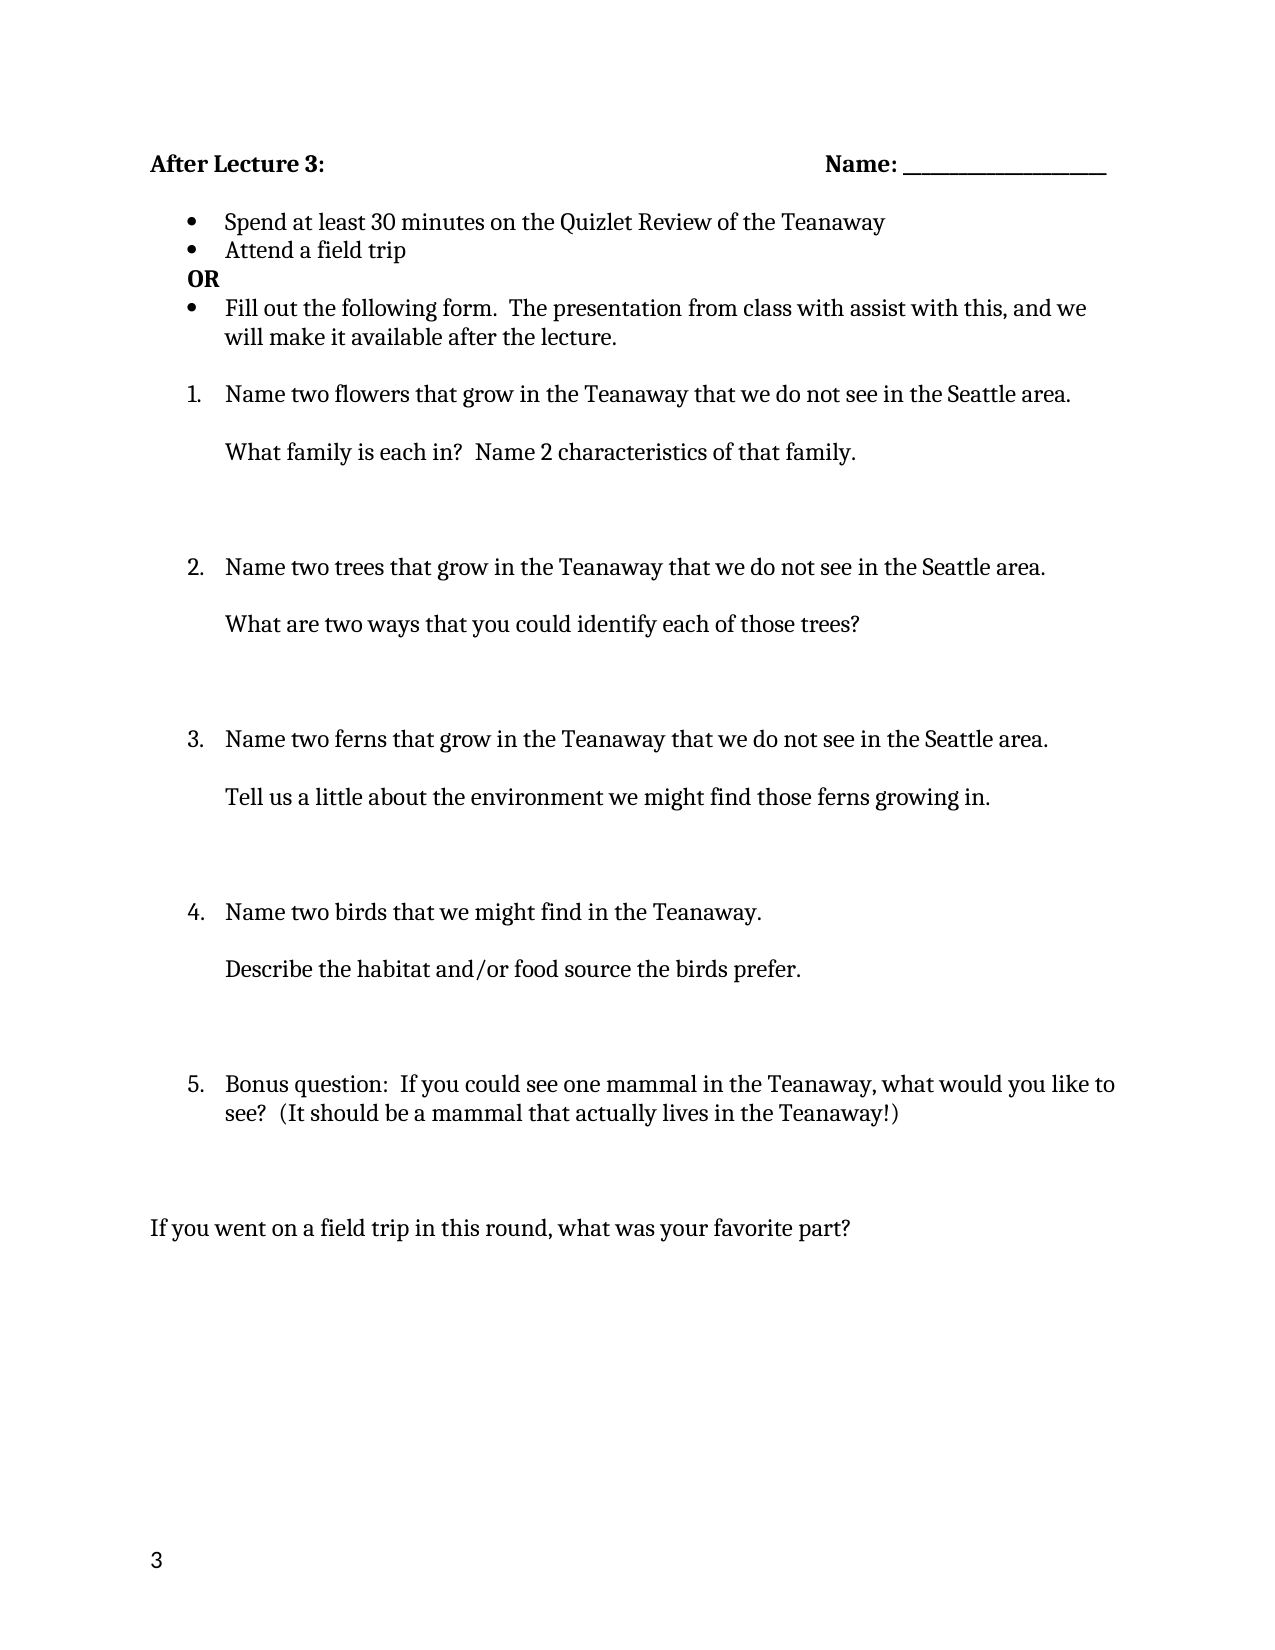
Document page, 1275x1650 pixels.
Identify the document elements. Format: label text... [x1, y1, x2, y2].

list Attend a field trip [187, 236, 1125, 265]
text If you went on a field trip in this round, what was your favorite part? [150, 1214, 1125, 1242]
text After Lecture 3: Name: ______________________ [150, 150, 1125, 179]
list Bonus question: If you could see one mammal in the Teanaway, what would you like to see? (It should be a mammal that actually lives in the Teanaway!) [187, 1070, 1125, 1127]
list Name two trees that grow in the Teanaway that we do not see in the Seattle area. [187, 552, 1125, 581]
list Spend at least 30 minutes on the Quizlet Review of the Teanaway [187, 207, 1125, 236]
text OR [187, 265, 1125, 294]
list What are two ways that you could identify each of those trees? [225, 610, 1125, 639]
list Describe the habitat and/or food source the birds prefer. [225, 955, 1125, 984]
list Name two ferns that grow in the Teanaway that we do not see in the Seattle area. [187, 725, 1125, 754]
list What family is each in? Name 2 characteristics of that family. [225, 437, 1125, 466]
list Fill out the following form. The presentation from class with assist with this, and we will make it available after the lecture. [187, 294, 1125, 351]
list Name two flowers that grow in the Teanaway that we do not see in the Seattle area. [187, 380, 1125, 409]
list Name two birds that we might find in the Teanaway. [187, 897, 1125, 926]
list Tell us a little about the environment we might find those ferns growing in. [225, 782, 1125, 811]
